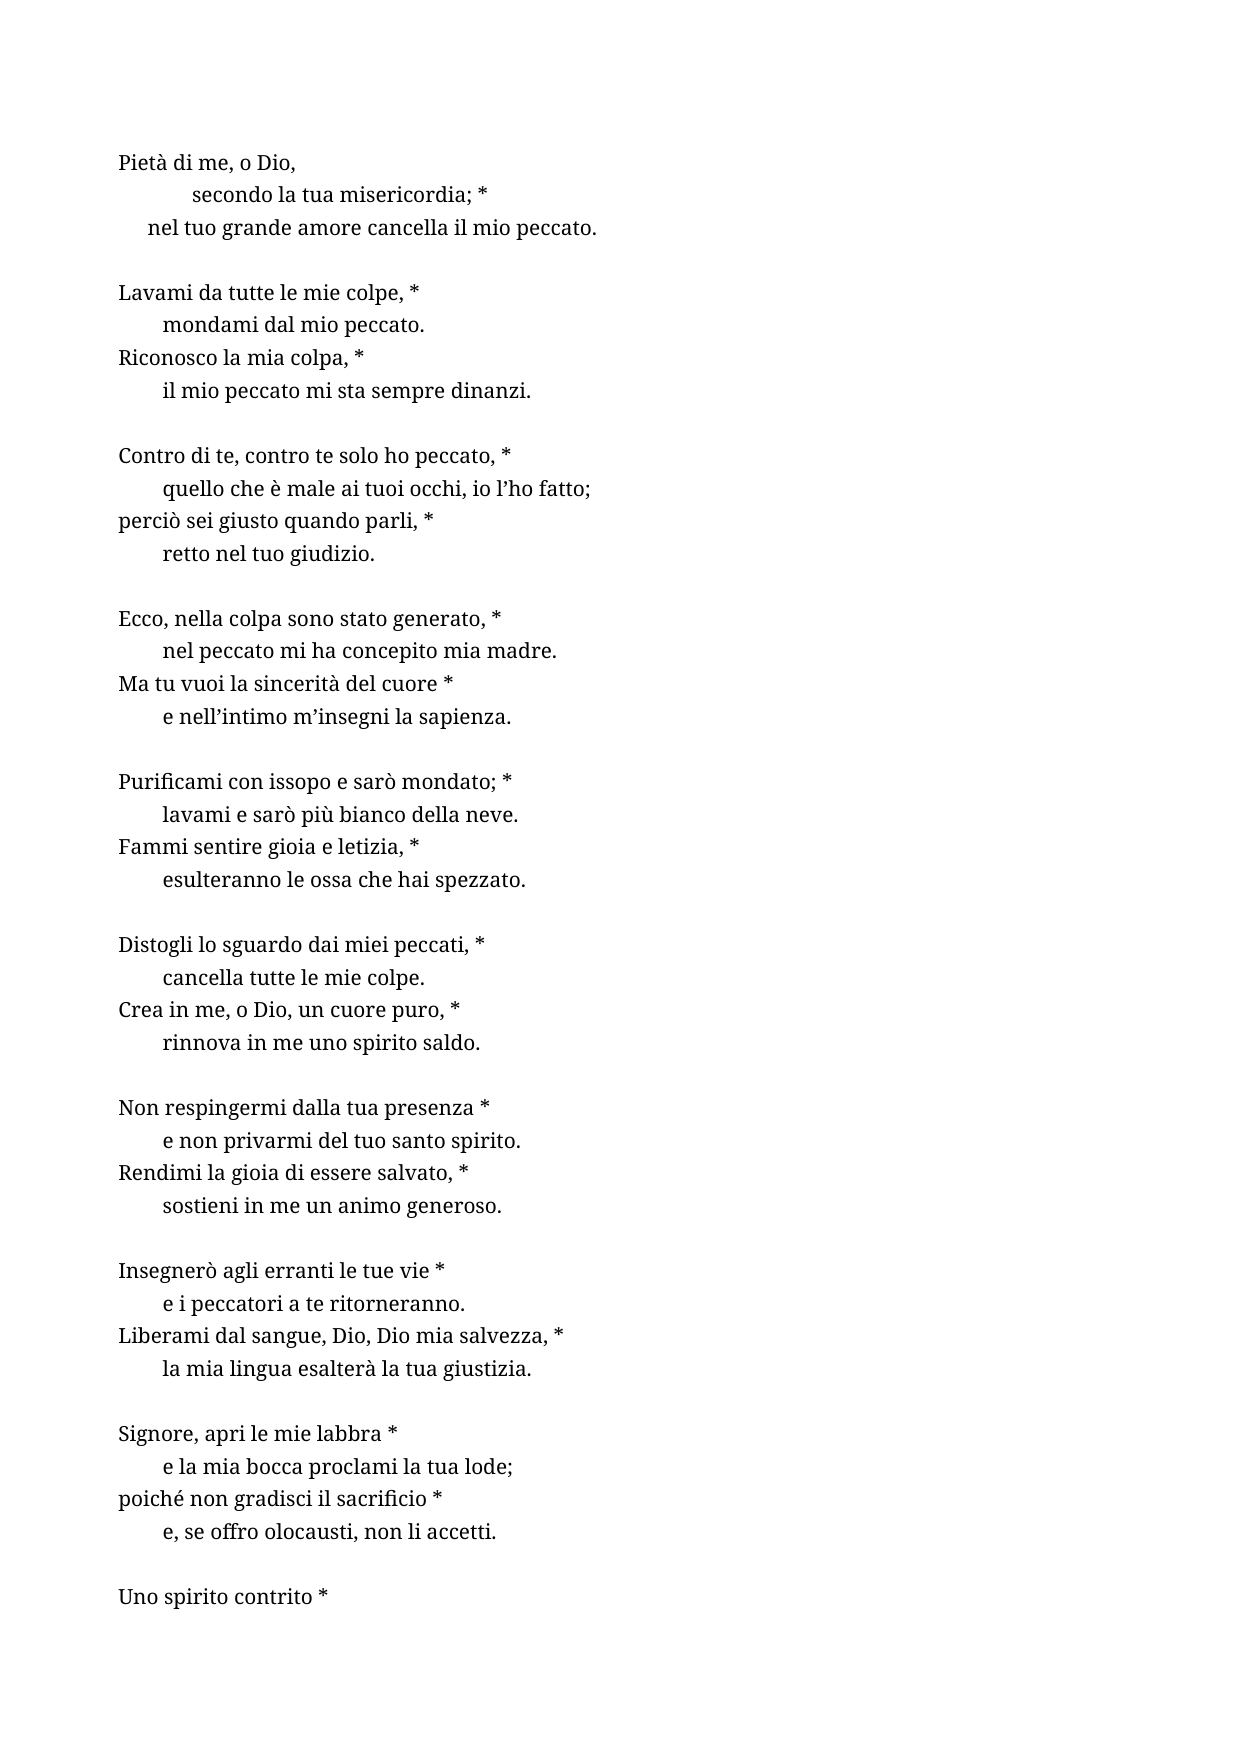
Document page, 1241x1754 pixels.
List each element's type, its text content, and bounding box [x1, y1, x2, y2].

text il mio peccato mi sta sempre dinanzi. [118, 376, 1122, 404]
text e nell’intimo m’insegni la sapienza. [118, 702, 1122, 730]
text Riconosco la mia colpa, * [118, 343, 1122, 372]
text mondami dal mio peccato. [118, 311, 1122, 339]
text Uno spirito contrito * [118, 1582, 1122, 1611]
text retto nel tuo giudizio. [118, 539, 1122, 567]
text rinnova in me uno spirito saldo. [118, 1028, 1122, 1056]
text poiché non gradisci il sacrificio * [118, 1484, 1122, 1513]
text Lavami da tutte le mie colpe, * [118, 278, 1122, 306]
text Purificami con issopo e sarò mondato; * [118, 767, 1122, 796]
text sostieni in me un animo generoso. [118, 1191, 1122, 1219]
text secondo la tua misericordia; * [147, 180, 1122, 209]
text quello che è male ai tuoi occhi, io l’ho fatto; [118, 474, 1122, 502]
text Insegnerò agli erranti le tue vie * [118, 1256, 1122, 1284]
text Non respingermi dalla tua presenza * [118, 1093, 1122, 1122]
text Crea in me, o Dio, un cuore puro, * [118, 995, 1122, 1024]
text nel peccato mi ha concepito mia madre. [118, 637, 1122, 665]
text e, se offro olocausti, non li accetti. [118, 1517, 1122, 1545]
text esulteranno le ossa che hai spezzato. [118, 865, 1122, 893]
text e i peccatori a te ritorneranno. [118, 1289, 1122, 1317]
text lavami e sarò più bianco della neve. [118, 800, 1122, 828]
text Liberami dal sangue, Dio, Dio mia salvezza, * [118, 1321, 1122, 1350]
text Signore, apri le mie labbra * [118, 1419, 1122, 1448]
text Contro di te, contro te solo ho peccato, * [118, 441, 1122, 469]
text perciò sei giusto quando parli, * [118, 506, 1122, 535]
text Pietà di me, o Dio, [118, 148, 1122, 176]
text Distogli lo sguardo dai miei peccati, * [118, 930, 1122, 958]
text Rendimi la gioia di essere salvato, * [118, 1158, 1122, 1187]
text Ecco, nella colpa sono stato generato, * [118, 604, 1122, 632]
text cancella tutte le mie colpe. [118, 963, 1122, 991]
text nel tuo grande amore cancella il mio peccato. [118, 213, 1122, 241]
text la mia lingua esalterà la tua giustizia. [118, 1354, 1122, 1382]
text e non privarmi del tuo santo spirito. [118, 1126, 1122, 1154]
text e la mia bocca proclami la tua lode; [118, 1452, 1122, 1480]
text Ma tu vuoi la sincerità del cuore * [118, 669, 1122, 698]
text Fammi sentire gioia e letizia, * [118, 832, 1122, 861]
